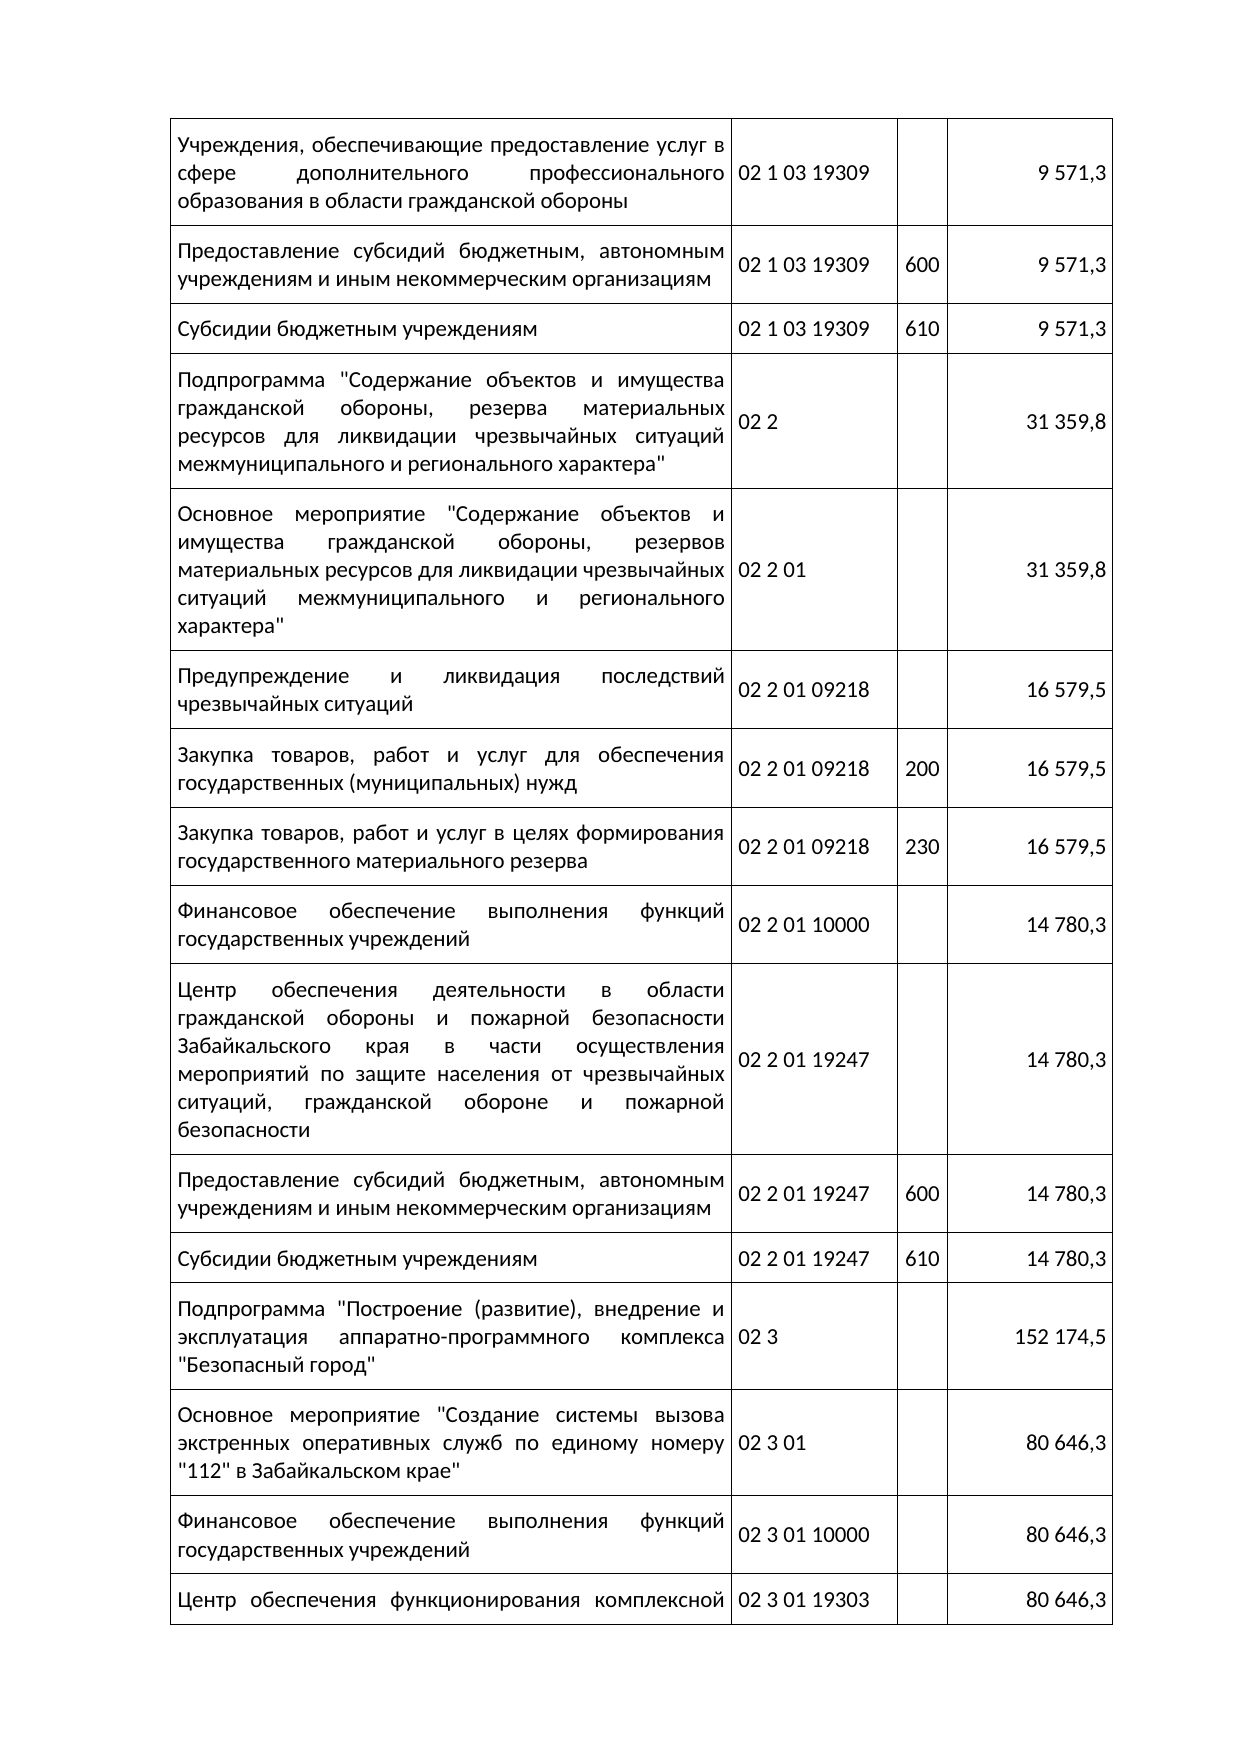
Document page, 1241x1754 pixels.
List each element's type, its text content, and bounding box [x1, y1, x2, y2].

table_cell 02 1 03 19309 [732, 226, 897, 303]
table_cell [171, 1574, 731, 1624]
table_cell Финансовое обеспечение выполнения функций государственных учреждений [171, 886, 731, 963]
table_cell 152 174,5 [948, 1283, 1112, 1389]
table_cell 02 2 01 19247 [732, 1155, 897, 1232]
table_cell 02 2 01 09218 [732, 651, 897, 728]
table_cell [898, 489, 947, 650]
table_cell Закупка товаров, работ и услуг для обеспечения государственных (муниципальных) нужд [171, 729, 731, 807]
table_cell Учреждения, обеспечивающие предоставление услуг в сфере дополнительного профессионального образования в области гражданской обороны [171, 119, 731, 224]
table_cell 31 359,8 [948, 489, 1112, 650]
table_cell 14 780,3 [948, 1233, 1112, 1282]
table_cell Центр обеспечения деятельности в области гражданской обороны и пожарной безопасности Забайкальского края в части осуществления мероприятий по защите населения от чрезвычайных ситуаций, гражданской обороне и пожарной безопасности [171, 964, 731, 1154]
table_cell 02 2 01 19247 [732, 964, 897, 1154]
table_cell Закупка товаров, работ и услуг в целях формирования государственного материального резерва [171, 808, 731, 885]
table_cell 02 2 01 19247 [732, 1233, 897, 1282]
table_cell 02 3 01 [732, 1390, 897, 1495]
table_cell 9 571,3 [948, 226, 1112, 303]
table_cell 9 571,3 [948, 119, 1112, 224]
table_cell [898, 1390, 947, 1495]
table_cell 16 579,5 [948, 651, 1112, 728]
table_cell 02 1 03 19309 [732, 119, 897, 224]
table_cell [898, 964, 947, 1154]
table_cell 02 2 01 09218 [732, 808, 897, 885]
table_cell 80 646,3 [948, 1574, 1112, 1624]
table_cell [898, 1496, 947, 1573]
table_cell 02 3 [732, 1283, 897, 1389]
table_cell 16 579,5 [948, 808, 1112, 885]
table_cell [898, 1574, 947, 1624]
table_cell 14 780,3 [948, 1155, 1112, 1232]
table_cell 31 359,8 [948, 354, 1112, 487]
table_cell 02 3 01 19303 [732, 1574, 897, 1624]
table_cell 02 1 03 19309 [732, 304, 897, 353]
table_cell [898, 1283, 947, 1389]
table_cell Предоставление субсидий бюджетным, автономным учреждениям и иным некоммерческим организациям [171, 1155, 731, 1232]
table_cell Предупреждение и ликвидация последствий чрезвычайных ситуаций [171, 651, 731, 728]
table_cell 14 780,3 [948, 964, 1112, 1154]
table_cell 610 [898, 1233, 947, 1282]
table_cell [898, 651, 947, 728]
table_cell [898, 886, 947, 963]
table_cell Основное мероприятие "Создание системы вызова экстренных оперативных служб по единому номеру "112" в Забайкальском крае" [171, 1390, 731, 1495]
table_cell 600 [898, 226, 947, 303]
table_cell 200 [898, 729, 947, 807]
table_cell [898, 354, 947, 487]
table_cell 02 2 [732, 354, 897, 487]
table_cell Подпрограмма "Содержание объектов и имущества гражданской обороны, резерва материальных ресурсов для ликвидации чрезвычайных ситуаций межмуниципального и регионального характера" [171, 354, 731, 487]
table_cell Финансовое обеспечение выполнения функций государственных учреждений [171, 1496, 731, 1573]
table_cell Основное мероприятие "Содержание объектов и имущества гражданской обороны, резервов материальных ресурсов для ликвидации чрезвычайных ситуаций межмуниципального и регионального характера" [171, 489, 731, 650]
table_cell 16 579,5 [948, 729, 1112, 807]
table_cell 600 [898, 1155, 947, 1232]
table_cell 02 2 01 [732, 489, 897, 650]
table_cell Предоставление субсидий бюджетным, автономным учреждениям и иным некоммерческим организациям [171, 226, 731, 303]
table_cell 610 [898, 304, 947, 353]
table_cell 02 2 01 09218 [732, 729, 897, 807]
table_cell 02 3 01 10000 [732, 1496, 897, 1573]
table_cell Подпрограмма "Построение (развитие), внедрение и эксплуатация аппаратно-программного комплекса "Безопасный город" [171, 1283, 731, 1389]
table_cell 9 571,3 [948, 304, 1112, 353]
table_cell Субсидии бюджетным учреждениям [171, 304, 731, 353]
table_cell Субсидии бюджетным учреждениям [171, 1233, 731, 1282]
table_cell 14 780,3 [948, 886, 1112, 963]
table_cell 80 646,3 [948, 1390, 1112, 1495]
table_cell 02 2 01 10000 [732, 886, 897, 963]
table_cell [898, 119, 947, 224]
table_cell 230 [898, 808, 947, 885]
table_cell 80 646,3 [948, 1496, 1112, 1573]
